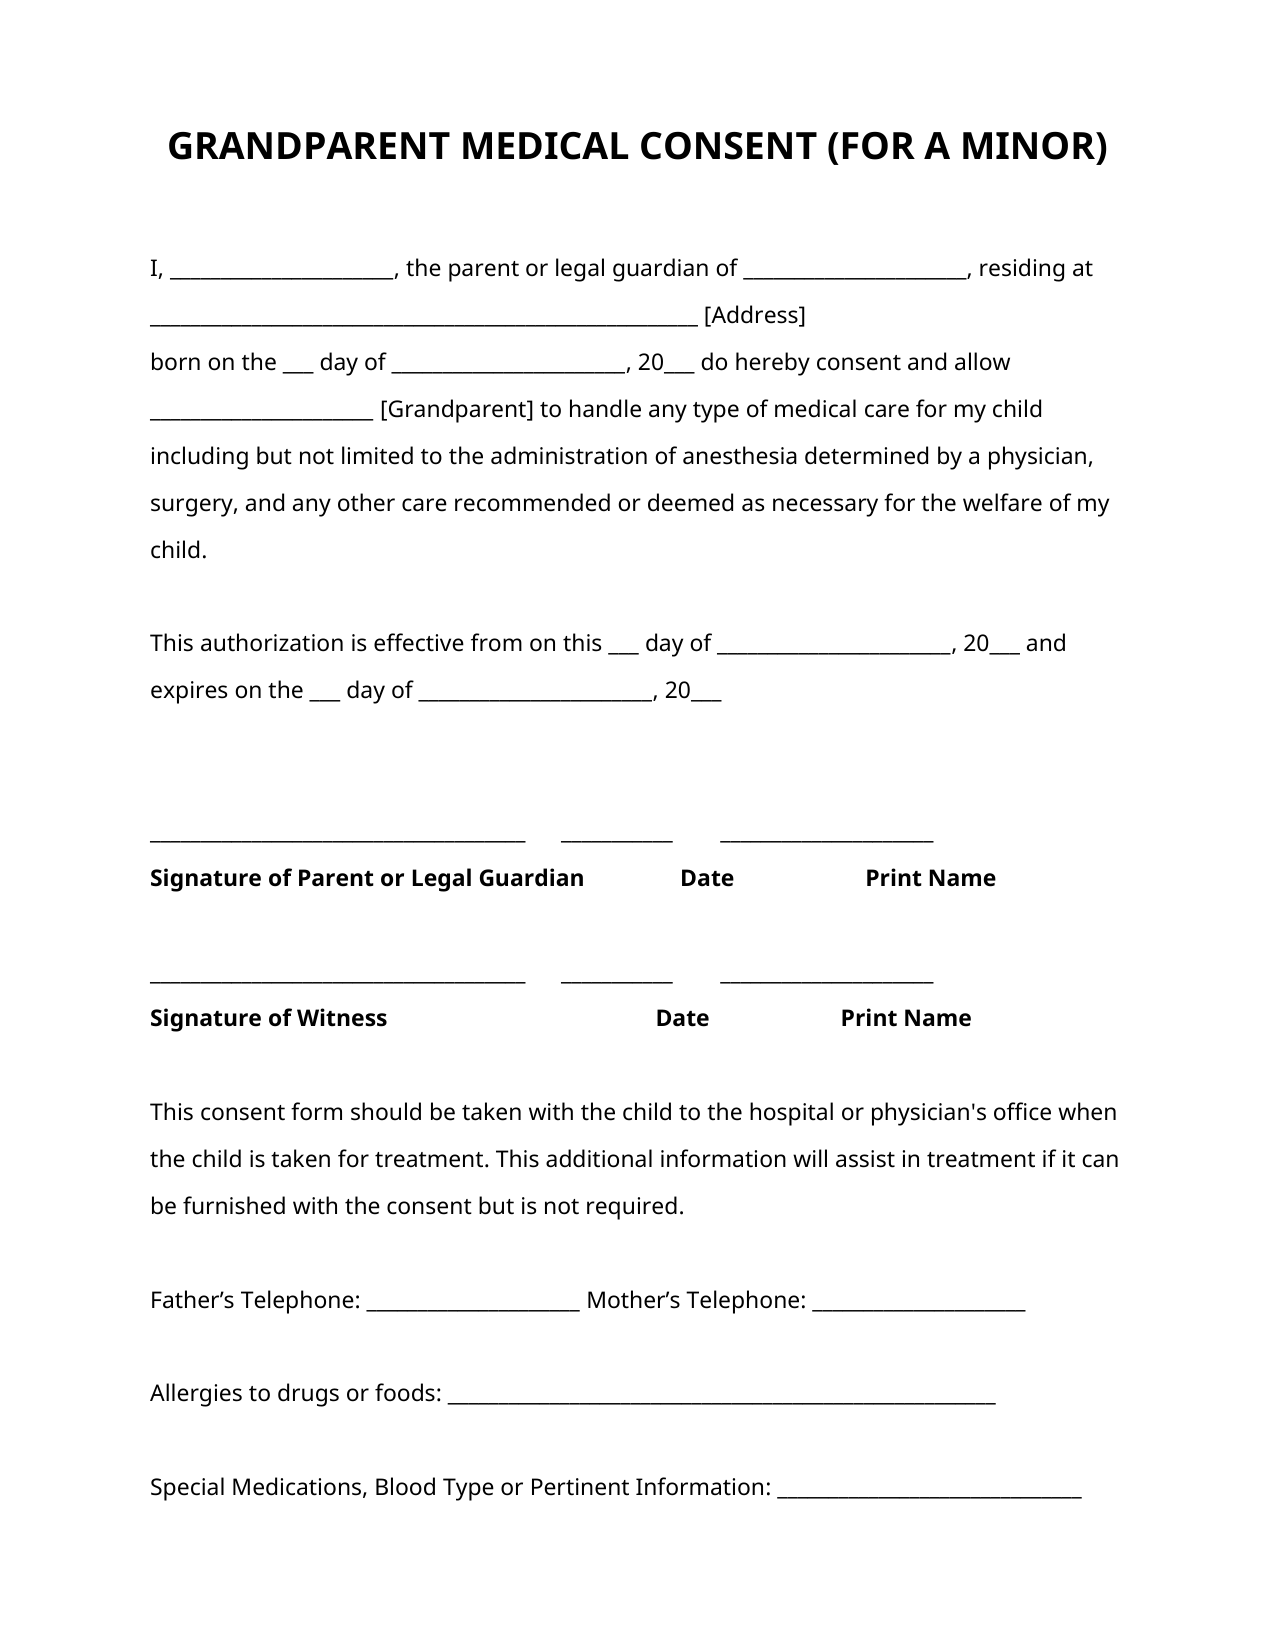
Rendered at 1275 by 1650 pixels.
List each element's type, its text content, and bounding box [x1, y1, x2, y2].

text _____________________________________ ___________ _____________________ [150, 956, 1125, 987]
text I, ______________________, the parent or legal guardian of ______________________, residing at ______________________________________________________ [Address] [150, 252, 1125, 331]
text _____________________________________ ___________ _____________________ [150, 815, 1125, 846]
text This consent form should be taken with the child to the hospital or physician's office when the child is taken for treatment. This additional information will assist in treatment if it can be furnished with the consent but is not required. [150, 1096, 1125, 1221]
text born on the ___ day of _______________________, 20___ do hereby consent and allow ______________________ [Grandparent] to handle any type of medical care for my child including but not limited to the administration of anesthesia determined by a physician, surgery, and any other care recommended or deemed as necessary for the welfare of my child. [150, 346, 1125, 565]
text This authorization is effective from on this ___ day of _______________________, 20___ and expires on the ___ day of _______________________, 20___ [150, 627, 1125, 706]
text Signature of Parent or Legal Guardian Date Print Name [150, 862, 1125, 893]
text Allergies to drugs or foods: ______________________________________________________ [150, 1377, 1125, 1409]
text Signature of Witness Date Print Name [150, 1002, 1125, 1034]
text Father’s Telephone: _____________________ Mother’s Telephone: _____________________ [150, 1284, 1125, 1315]
text GRANDPARENT MEDICAL CONSENT (FOR A MINOR) [150, 119, 1125, 170]
text Special Medications, Blood Type or Pertinent Information: ______________________________ [150, 1471, 1125, 1502]
